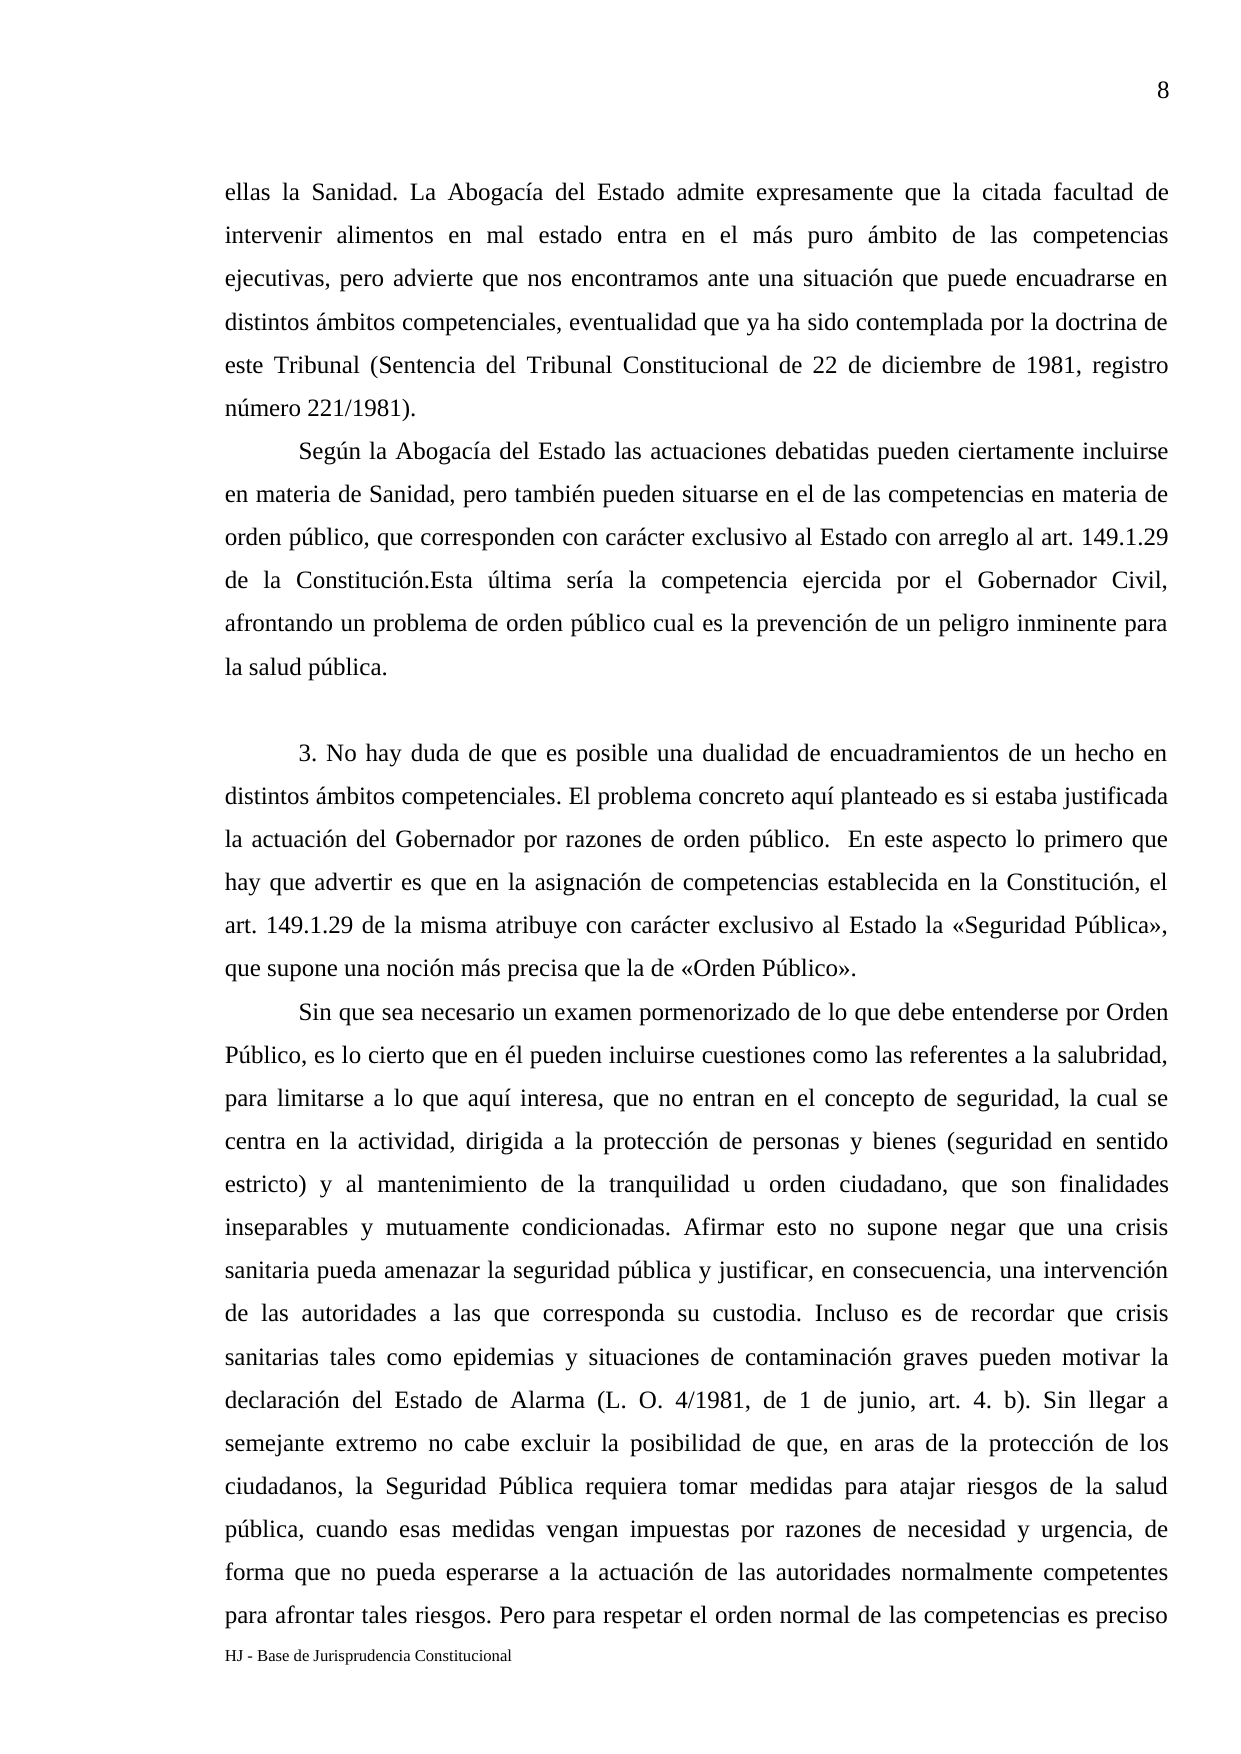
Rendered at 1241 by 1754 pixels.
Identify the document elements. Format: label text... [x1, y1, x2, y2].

text 3. No hay duda de que es posible una dualidad de encuadramientos de un hecho en distintos ámbitos competenciales. El problema concreto aquí planteado es si estaba justificada la actuación del Gobernador por razones de orden público. En este aspecto lo primero que hay que advertir es que en la asignación de competencias establecida en la Constitución, el art. 149.1.29 de la misma atribuye con carácter exclusivo al Estado la «Seguridad Pública», que supone una noción más precisa que la de «Orden Público». [224, 738, 1169, 982]
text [224, 177, 1169, 422]
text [224, 997, 1169, 1629]
text Según la Abogacía del Estado las actuaciones debatidas pueden ciertamente incluirse en materia de Sanidad, pero también pueden situarse en el de las competencias en materia de orden público, que corresponden con carácter exclusivo al Estado con arreglo al art. 149.1.29 de la Constitución.Esta última sería la competencia ejercida por el Gobernador Civil, afrontando un problema de orden público cual es la prevención de un peligro inminente para la salud pública. [224, 436, 1169, 680]
